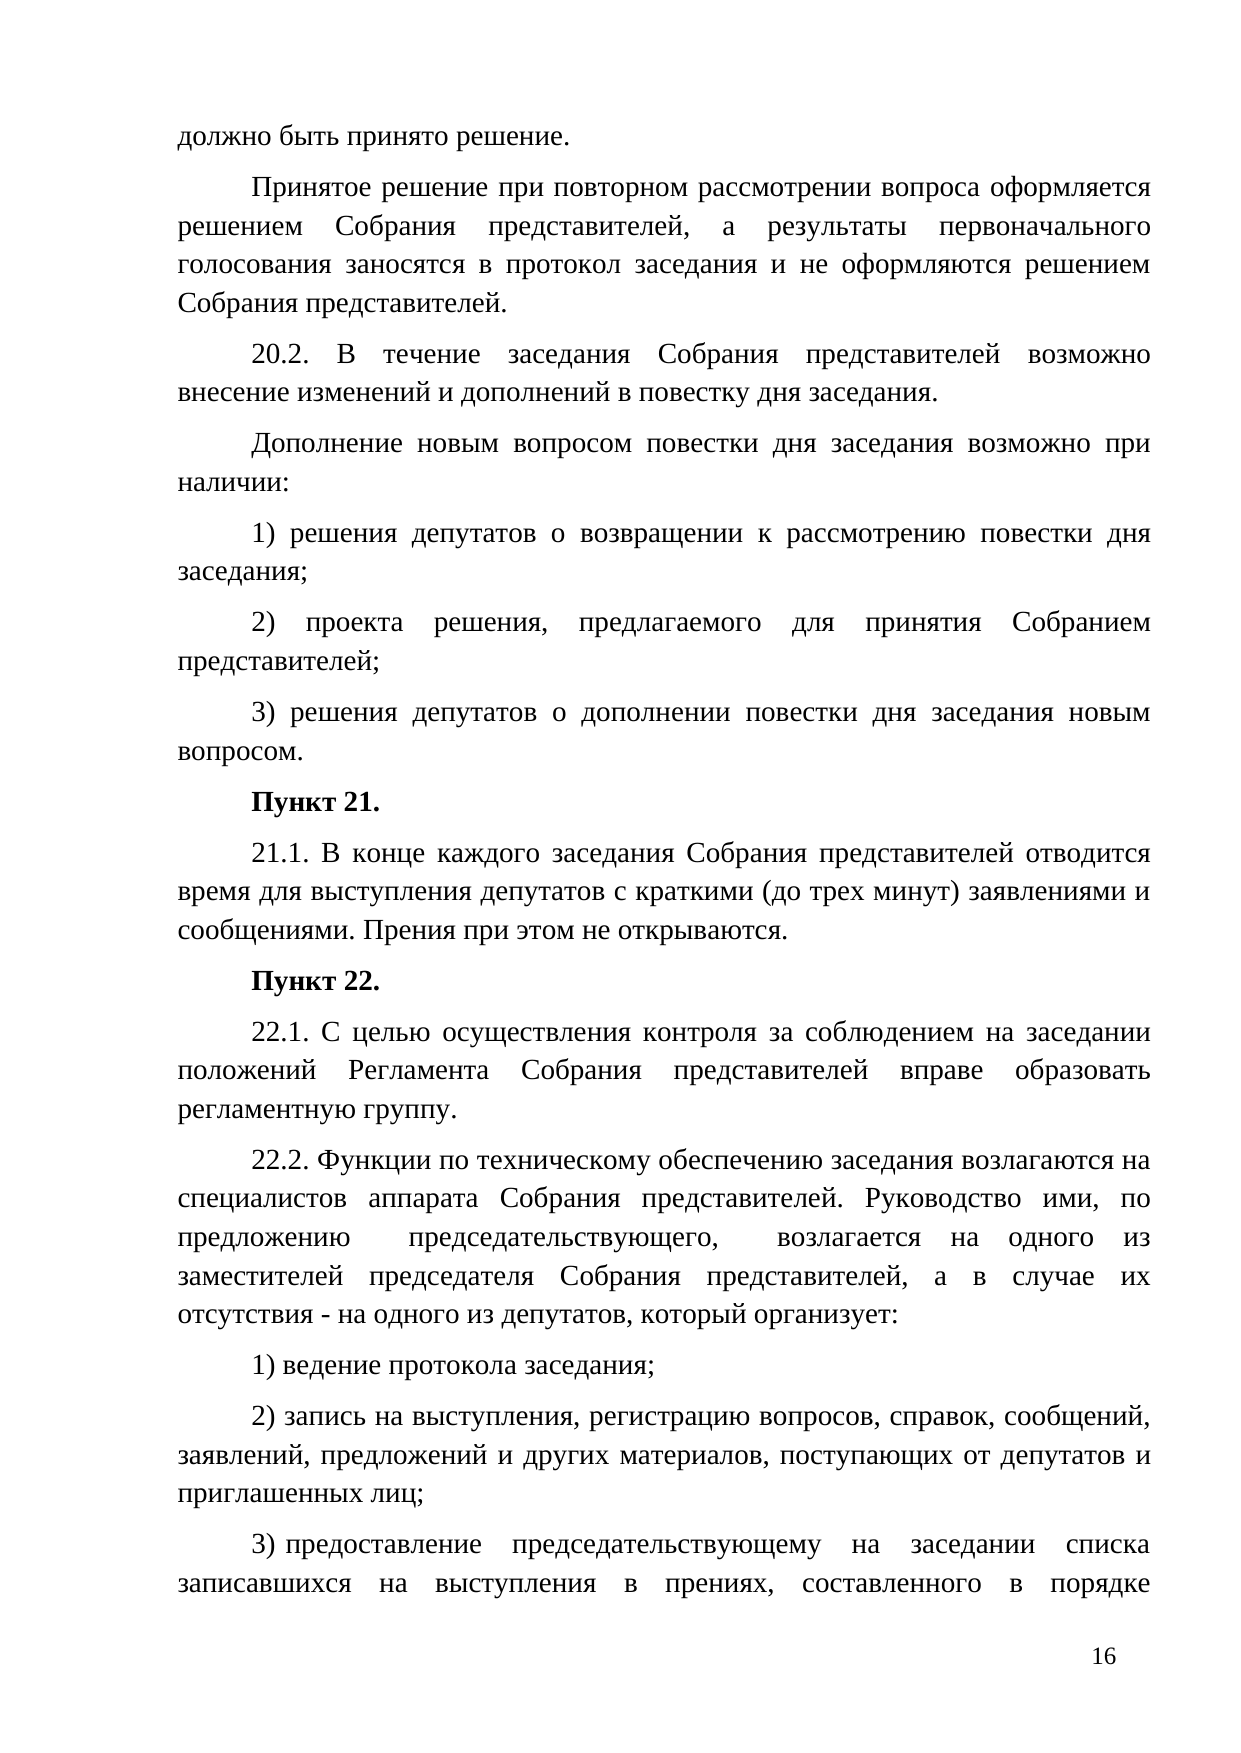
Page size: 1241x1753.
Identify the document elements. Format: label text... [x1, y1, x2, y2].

text 22.2. Функции по техническому обеспечению заседания возлагаются на специалистов аппарата Собрания представителей. Руководство ими, по предложению председательствующего, возлагается на одного из заместителей председателя Собрания представителей, а в случае их отсутствия - на одного из депутатов, который организует: [177, 1142, 1152, 1330]
text 22.1. С целью осуществления контроля за соблюдением на заседании положений Регламента Собрания представителей вправе образовать регламентную группу. [177, 1014, 1152, 1124]
text 2) проекта решения, предлагаемого для принятия Собранием представителей; [177, 604, 1152, 677]
text Принятое решение при повторном рассмотрении вопроса оформляется решением Собрания представителей, а результаты первоначального голосования заносятся в протокол заседания и не оформляются решением Собрания представителей. [177, 169, 1152, 318]
text 3) решения депутатов о дополнении повестки дня заседания новым вопросом. [177, 694, 1152, 766]
text 1) решения депутатов о возвращении к рассмотрению повестки дня заседания; [177, 515, 1152, 587]
text 21.1. В конце каждого заседания Собрания представителей отводится время для выступления депутатов с краткими (до трех минут) заявлениями и сообщениями. Прения при этом не открываются. [177, 835, 1152, 945]
text Дополнение новым вопросом повестки дня заседания возможно при наличии: [177, 425, 1152, 497]
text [177, 1526, 1152, 1598]
text 20.2. В течение заседания Собрания представителей возможно внесение изменений и дополнений в повестку дня заседания. [177, 336, 1152, 408]
text 2) запись на выступления, регистрацию вопросов, справок, сообщений, заявлений, предложений и других материалов, поступающих от депутатов и приглашенных лиц; [177, 1398, 1152, 1509]
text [177, 118, 1152, 152]
text Пункт 22. [177, 963, 1152, 996]
text 1) ведение протокола заседания; [177, 1347, 1152, 1381]
text Пункт 21. [177, 784, 1152, 817]
